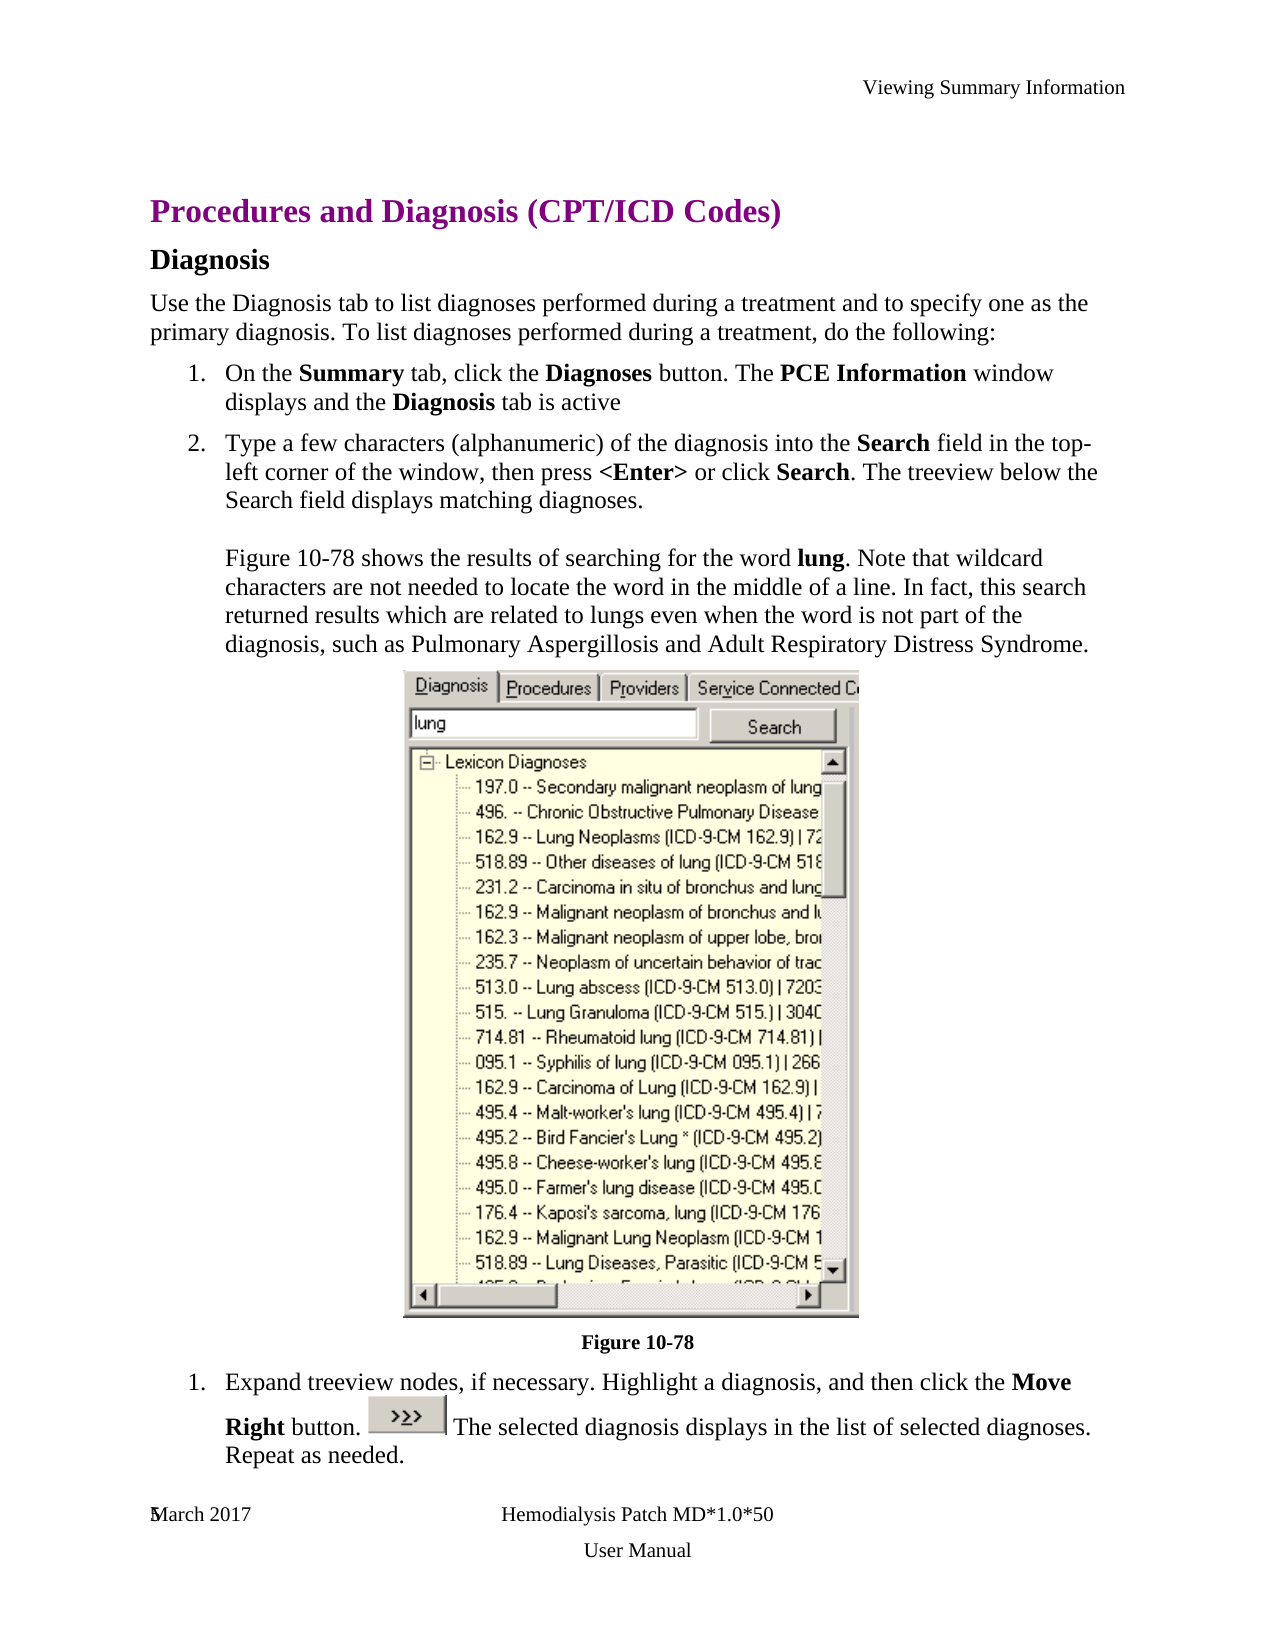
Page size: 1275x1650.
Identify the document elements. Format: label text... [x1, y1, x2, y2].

list On the Summary tab, click the Diagnoses button. The PCE Information window displays and the Diagnosis tab is active [187, 358, 1125, 416]
subtitle Procedures and Diagnosis (CPT/ICD Codes) [150, 191, 1125, 229]
picture [403, 670, 859, 1318]
subtitle Diagnosis [150, 242, 1125, 276]
picture [367, 1395, 447, 1435]
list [187, 1367, 1111, 1469]
text Use the Diagnosis tab to list diagnoses performed during a treatment and to specify one as the primary diagnosis. To list diagnoses performed during a treatment, do the following: [150, 288, 1125, 346]
